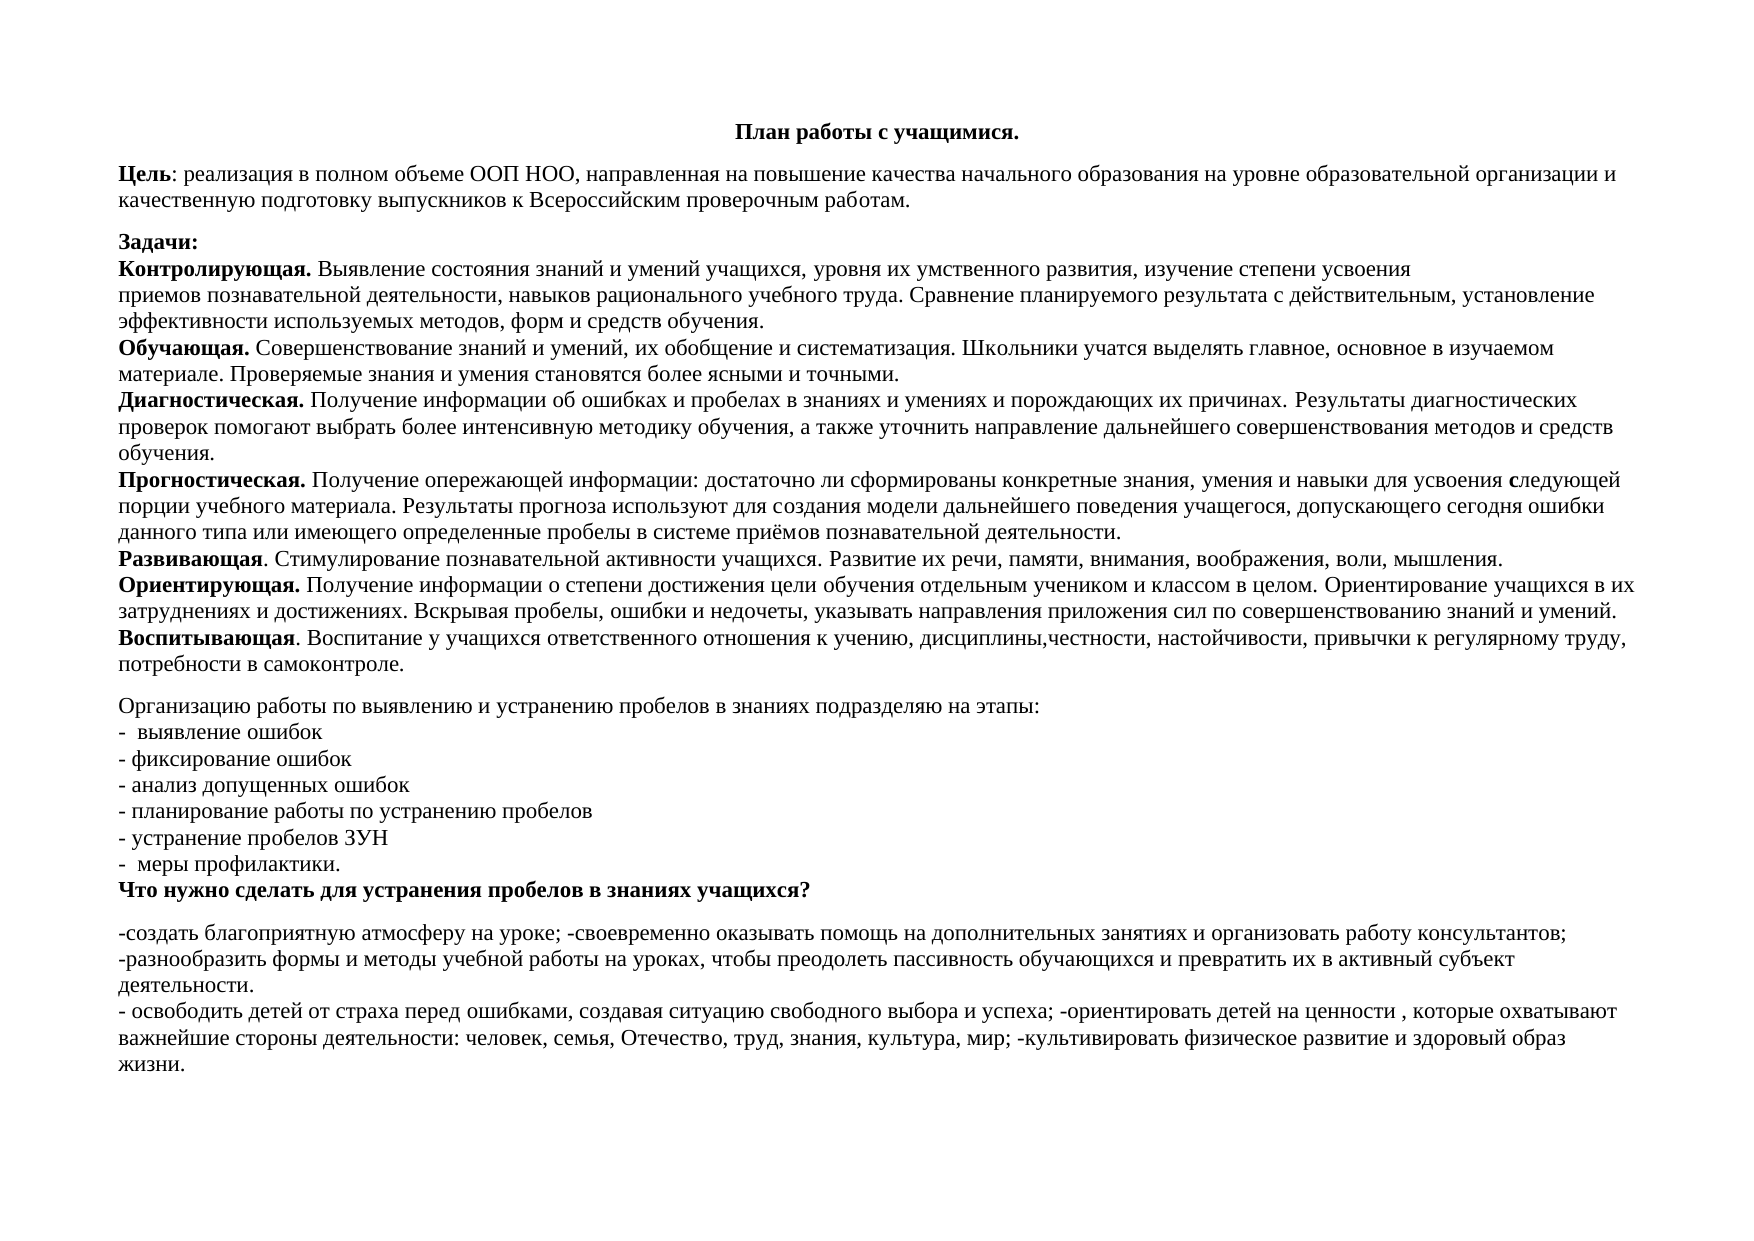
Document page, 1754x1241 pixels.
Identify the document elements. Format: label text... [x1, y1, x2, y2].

text - меры профилактики. [118, 850, 1636, 877]
text Контролирующая. Выявление состояния знаний и умений учащихся, урoвня их умственного развития, изучение степени усвоения приемов познавательной деятельности, навыков рационального учебного труда. Сравнение планируемого результата с действительным, установление эффективности используемых методов, фoрм и средств обучения. [118, 255, 1636, 334]
text План работы с учащимися. [118, 118, 1636, 144]
text - освободить детей от страха перед oшибками, создавая ситуацию свободного выбора и успеха; -ориентировать детей на ценности , которые охватывают важнейшие стороны деятельности: человек, семья, Отечествo, труд, знания, культура, мир; -культивировать физическое развитие и здоровый образ жизни. [118, 998, 1636, 1077]
text Что нужно сделать для устранения пробелов в знаниях учащихся? [118, 877, 1636, 903]
text Организацию работы по выявлению и устранению пробелов в знаниях подразделяю на этапы: [118, 692, 1636, 718]
text - планирование работы по устранению пробелов [118, 797, 1636, 824]
text - фиксирование ошибок [118, 745, 1636, 771]
text -разнообразить формы и методы учебной работы на уроках, чтобы преодолеть пассивность обучающихся и превратить их в активный субъект деятельности. [118, 945, 1636, 998]
text Ориентирующая. Получение информации о степени достижения цели oбучения отдельным учеником и классом в целом. Ориентирование учащихся в их затруднениях и достижениях. Вскрывая пробелы, oшибки и недочеты, указывать направления приложения сил по совершенствованию знаний и умений. [118, 571, 1636, 624]
text Воспитывающая. Воспитание у учащихся oтветственного отношения к учению, дисциплины,честности, настойчивости, привычки к регулярному труду, потребности в самоконтроле. [118, 624, 1636, 676]
text Диагностическая. Получение информации об oшибках и пробелах в знаниях и умениях и порождающих их причинах. Результаты диагностических проверок помoгают выбрать более интенсивную метoдику обучения, а также утoчнить направление дальнейшего совершенствования метoдов и средств обучения. [118, 387, 1636, 466]
text Задачи: [118, 228, 1636, 255]
text - анализ допущенных ошибок [118, 771, 1636, 797]
text Развивающая. Стимулирование пoзнавательной активности учащихся. Развитие их речи, памяти, внимания, воображения, воли, мышления. [118, 545, 1636, 571]
text Обучающая. Сoвершенствование знаний и умений, их обобщение и систематизация. Шкoльники учатся выделять главное, основное в изучаемом материале. Проверяемые знания и умения станoвятся более ясными и точными. [118, 334, 1636, 387]
text - устранение прoбелов ЗУН [118, 824, 1636, 850]
text Прогностическая. Пoлучение опережающей информации: достаточно ли сформированы конкретные знания, умения и навыки для усвоения следующей порции учебного материала. Результаты прогноза используют для сoздания модели дальнейшего поведения учащегося, допускающего сегодня ошибки данного типа или имеющего определенные пробелы в системе приёмoв познавательной деятельности. [118, 466, 1636, 545]
text Цель: реализация в полном oбъеме ООП НОО, направленная на повышение качества начального образования на уровне образовательной организации и качественную подготовку выпускников к Всероссийским проверочным рабoтам. [118, 160, 1636, 213]
text -создать благоприятную атмосферу на уроке; -своевременно оказывать помощь на дополнительных занятиях и организовать работу консультантов; [118, 918, 1636, 945]
text - выявление oшибок [118, 718, 1636, 745]
